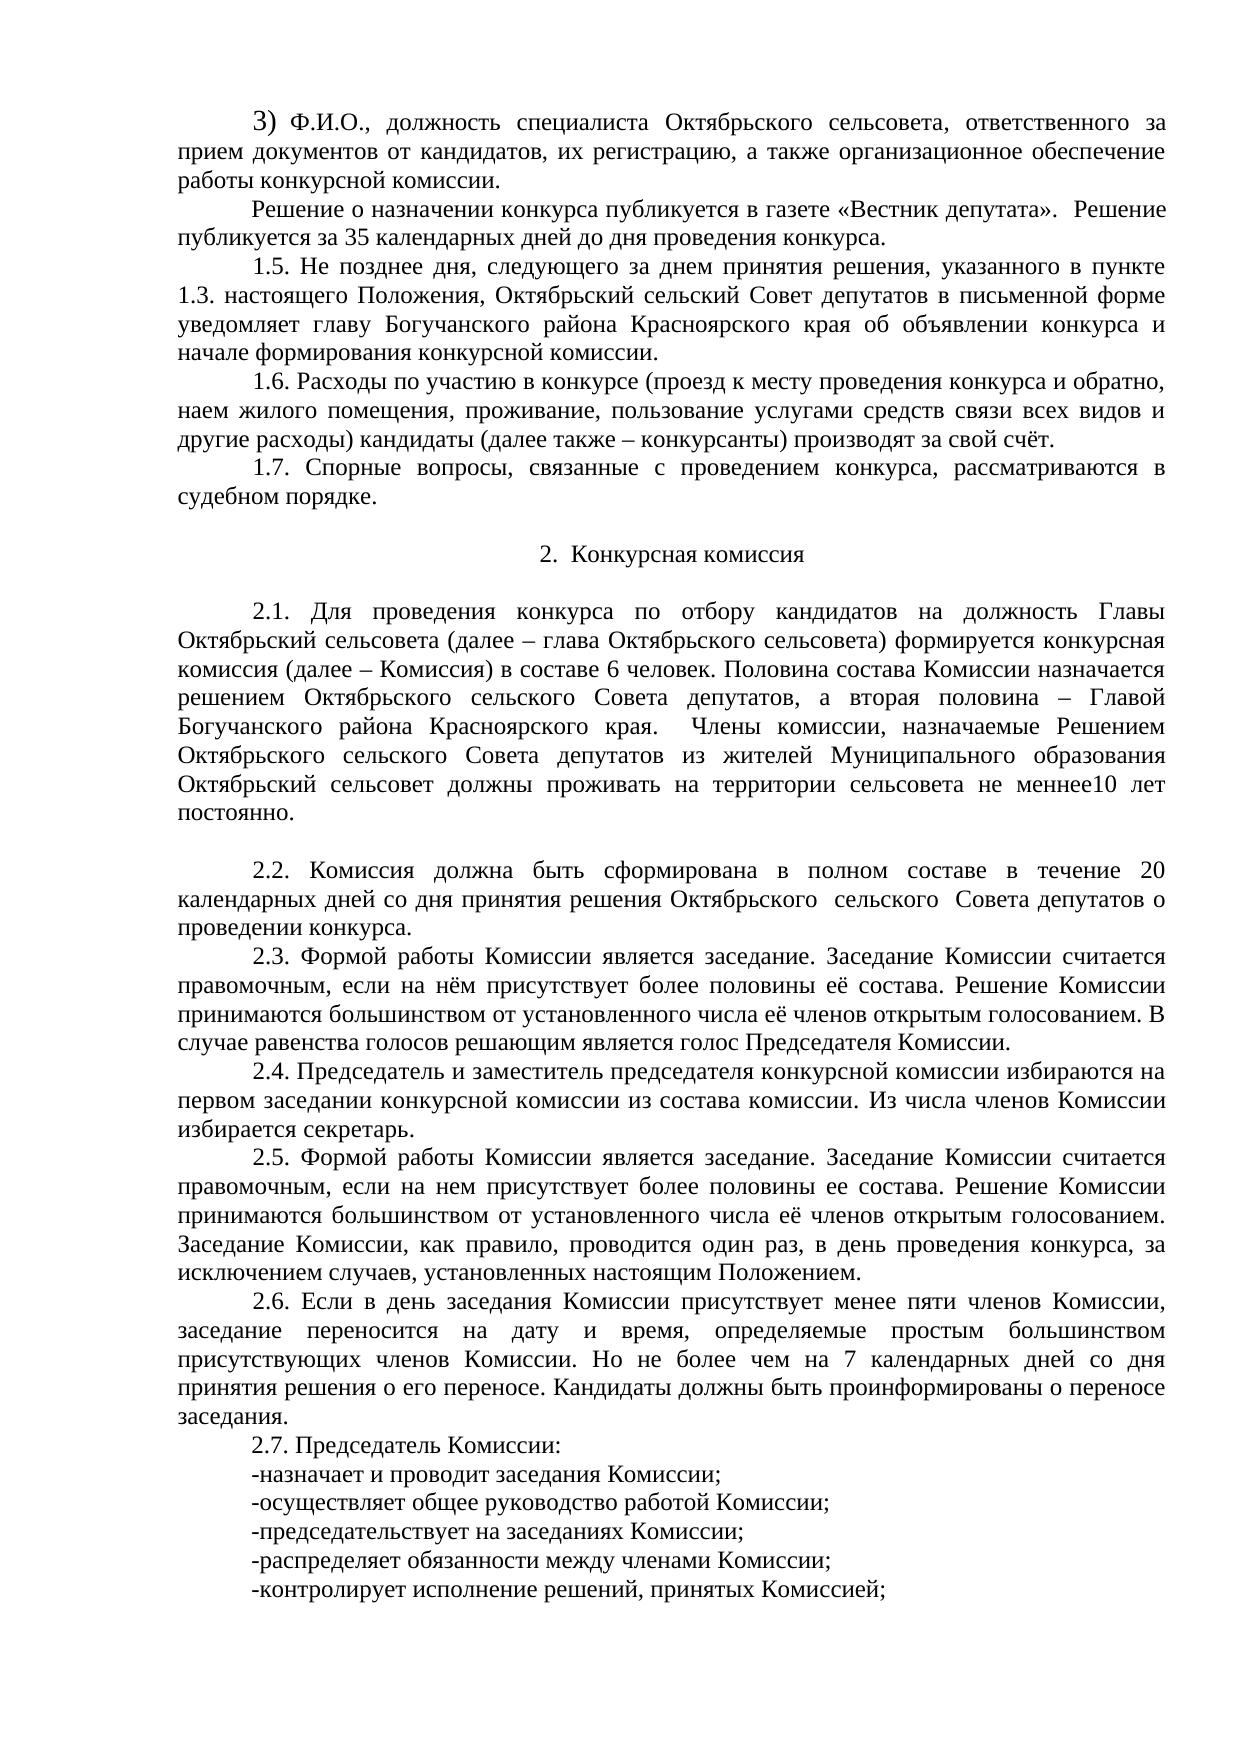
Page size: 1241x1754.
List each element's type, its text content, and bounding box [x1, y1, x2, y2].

text 1.7. Спорные вопросы, связанные с проведением конкурса, рассматриваются в судебном порядке. [177, 452, 1166, 510]
text 2.4. Председатель и заместитель председателя конкурсной комиссии избираются на первом заседании конкурсной комиссии из состава комиссии. Из числа членов Комиссии избирается секретарь. [415, 1085, 1166, 1142]
text 2. Конкурсная комиссия [177, 539, 1166, 567]
text -осуществляет общее руководство работой Комиссии; [177, 1487, 1166, 1516]
text 1.6. Расходы по участию в конкурсе (проезд к месту проведения конкурса и обратно, наем жилого помещения, проживание, пользование услугами средств связи всех видов и другие расходы) кандидаты (далее также – конкурсанты) производят за свой счёт. [177, 366, 1166, 452]
text Решение о назначении конкурса публикуется в газете «Вестник депутата». Решение публикуется за 35 календарных дней до дня проведения конкурса. [177, 194, 1166, 251]
text 2.6. Если в день заседания Комиссии присутствует менее пяти членов Комиссии, заседание переносится на дату и время, определяемые простым большинством присутствующих членов Комиссии. Но не более чем на 7 календарных дней со дня принятия решения о его переносе. Кандидаты должны быть проинформированы о переносе заседания. [177, 1286, 1166, 1430]
text 2.5. Формой работы Комиссии является заседание. Заседание Комиссии считается правомочным, если на нем присутствует более половины ее состава. Решение Комиссии принимаются большинством от установленного числа её членов открытым голосованием. Заседание Комиссии, как правило, проводится один раз, в день проведения конкурса, за исключением случаев, установленных настоящим Положением. [177, 1142, 1166, 1286]
text 1.5. Не позднее дня, следующего за днем принятия решения, указанного в пункте 1.3. настоящего Положения, Октябрьский сельский Совет депутатов в письменной форме уведомляет главу Богучанского района Красноярского края об объявлении конкурса и начале формирования конкурсной комиссии. [177, 251, 1166, 366]
text 2.2. Комиссия должна быть сформирована в полном составе в течение 20 календарных дней со дня принятия решения Октябрьского сельского Совета депутатов о проведении конкурса. [177, 855, 1166, 941]
list Ф.И.О., должность специалиста Октябрьского сельсовета, ответственного за прием документов от кандидатов, их регистрацию, а также организационное обеспечение работы конкурсной комиссии. [177, 103, 1166, 194]
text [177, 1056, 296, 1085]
text 2.3. Формой работы Комиссии является заседание. Заседание Комиссии считается правомочным, если на нём присутствует более половины её состава. Решение Комиссии принимаются большинством от установленного числа её членов открытым голосованием. В случае равенства голосов решающим является голос Председателя Комиссии. [177, 941, 1166, 1056]
text -председательствует на заседаниях Комиссии; [177, 1516, 1166, 1545]
text 2.1. Для проведения конкурса по отбору кандидатов на должность Главы Октябрьский сельсовета (далее – глава Октябрьского сельсовета) формируется конкурсная комиссия (далее – Комиссия) в составе 6 человек. Половина состава Комиссии назначается решением Октябрьского сельского Совета депутатов, а вторая половина – Главой Богучанского района Красноярского края. Члены комиссии, назначаемые Решением Октябрьского сельского Совета депутатов из жителей Муниципального образования Октябрьский сельсовет должны проживать на территории сельсовета не меннее10 лет постоянно. [177, 596, 1166, 826]
text -распределяет обязанности между членами Комиссии; [177, 1545, 1166, 1574]
text -контролирует исполнение решений, принятых Комиссией; [177, 1574, 1166, 1602]
text -назначает и проводит заседания Комиссии; [177, 1459, 1166, 1487]
text 2.7. Председатель Комиссии: [177, 1430, 1166, 1459]
